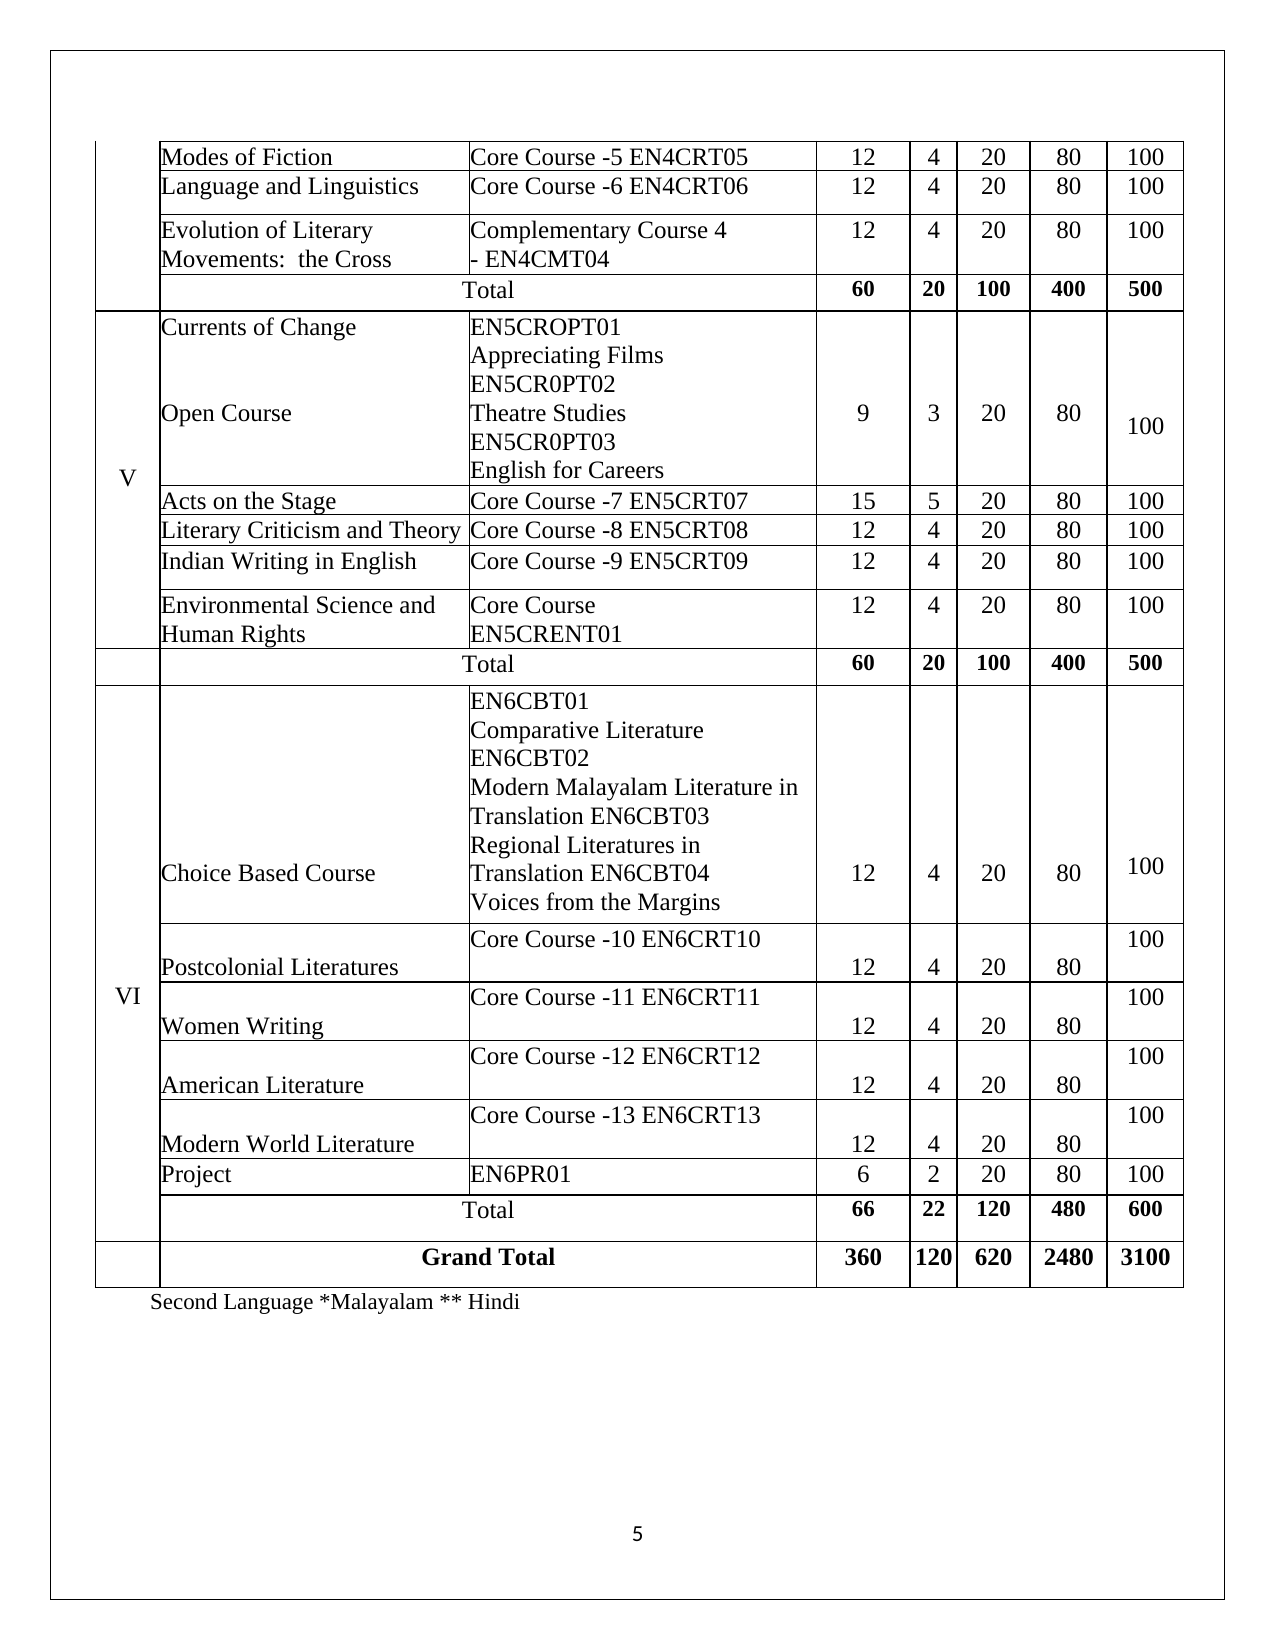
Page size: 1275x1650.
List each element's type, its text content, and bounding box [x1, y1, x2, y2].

table_cell EN6PR01 [470, 1159, 816, 1194]
table_cell Environmental Science and Human Rights [161, 590, 469, 648]
table_cell Indian Writing in English [161, 546, 469, 589]
table_cell Women Writing [161, 983, 469, 1040]
table_cell American Literature [161, 1041, 469, 1099]
table_cell 120 [911, 1242, 956, 1287]
table_cell Choice Based Course [161, 686, 469, 922]
table_cell 12 [817, 1041, 909, 1099]
table_cell Core Course -7 EN5CRT07 [470, 486, 816, 514]
table_cell 4 [911, 590, 956, 648]
table_cell 620 [958, 1242, 1029, 1287]
table_cell EN6CBT01 Comparative Literature EN6CBT02 Modern Malayalam Literature in Translation EN6CBT03 Regional Literatures in Translation EN6CBT04 Voices from the Margins [470, 686, 816, 922]
table_cell Core Course EN5CRENT01 [470, 590, 816, 648]
table_cell 100 [1108, 590, 1183, 648]
table_cell 100 [1108, 515, 1183, 545]
table_cell 100 [1108, 486, 1183, 514]
table_cell Modern World Literature [161, 1100, 469, 1157]
table_cell 4 [911, 142, 956, 169]
table_cell 20 [958, 546, 1029, 589]
table_cell 60 [817, 275, 909, 310]
table_cell 20 [911, 275, 956, 310]
table_cell 80 [1031, 142, 1106, 169]
table_cell 20 [958, 1100, 1029, 1157]
table_cell Core Course -8 EN5CRT08 [470, 515, 816, 545]
table_cell 4 [911, 546, 956, 589]
table_cell 20 [958, 1159, 1029, 1194]
table_cell 80 [1031, 546, 1106, 589]
table_cell 80 [1031, 215, 1106, 273]
table_cell Modes of Fiction [161, 142, 469, 169]
table_cell Currents of Change Open Course [161, 312, 469, 485]
table_cell 4 [911, 1041, 956, 1099]
table_cell Core Course -5 EN4CRT05 [470, 142, 816, 169]
table_cell 4 [911, 924, 956, 981]
table_cell 12 [817, 142, 909, 169]
table_cell Language and Linguistics [161, 171, 469, 214]
table_cell 4 [911, 686, 956, 922]
table_cell 2480 [1031, 1242, 1106, 1287]
table_cell 12 [817, 983, 909, 1040]
table_cell EN5CROPT01 Appreciating Films EN5CR0PT02 Theatre Studies EN5CR0PT03 English for Careers EN5CROP02 Theatre Studies EN5CROP03 English for Careers [470, 312, 816, 485]
table_cell 20 [958, 1041, 1029, 1099]
table_cell 20 [958, 171, 1029, 214]
table_cell Core Course -9 EN5CRT09 [470, 546, 816, 589]
table_cell 12 [817, 515, 909, 545]
table_cell 100 [1108, 1041, 1183, 1099]
table_cell 3 [911, 312, 956, 485]
table_cell Grand Total [161, 1242, 816, 1287]
table_cell 100 [1108, 215, 1183, 273]
table_cell 20 [958, 142, 1029, 169]
table_cell 500 [1108, 649, 1183, 685]
table_cell 100 [958, 649, 1029, 685]
table_cell 100 [1108, 1100, 1183, 1157]
table_cell 12 [817, 590, 909, 648]
table_cell 20 [958, 924, 1029, 981]
table_cell 100 [1108, 686, 1183, 922]
table_cell 500 [1108, 275, 1183, 310]
table_cell 80 [1031, 486, 1106, 514]
table_cell Core Course -6 EN4CRT06 [470, 171, 816, 214]
table_cell Complementary Course 4 - EN4CMT04 [470, 215, 816, 273]
table_cell 20 [958, 515, 1029, 545]
table_cell Total [161, 1196, 816, 1241]
table_cell 20 [958, 590, 1029, 648]
table_cell V [96, 312, 159, 648]
table_cell Total [161, 649, 816, 685]
table_cell [96, 1194, 159, 1241]
table_cell 360 [817, 1242, 909, 1287]
table_cell 400 [1031, 275, 1106, 310]
table_cell 12 [817, 1100, 909, 1157]
table_cell 80 [1031, 515, 1106, 545]
table_cell Core Course -13 EN6CRT13 [470, 1100, 816, 1157]
table_cell Total [161, 275, 816, 310]
list Second Language *Malayalam ** Hindi [150, 1288, 1125, 1314]
table_cell 4 [911, 215, 956, 273]
table_cell 4 [911, 983, 956, 1040]
table_cell 600 [1108, 1196, 1183, 1241]
table_cell 4 [911, 515, 956, 545]
table_cell 60 [817, 649, 909, 685]
table_cell 20 [958, 983, 1029, 1040]
table_cell 80 [1031, 1159, 1106, 1194]
table_cell 80 [1031, 924, 1106, 981]
table_cell 20 [958, 312, 1029, 485]
table_cell 5 [911, 486, 956, 514]
table_cell 20 [911, 649, 956, 685]
table_cell 20 [958, 486, 1029, 514]
table_cell 80 [1031, 983, 1106, 1040]
table_cell 12 [817, 924, 909, 981]
table_cell Acts on the Stage [161, 486, 469, 514]
table_cell 480 [1031, 1196, 1106, 1241]
table_cell 4 [911, 1100, 956, 1157]
table_cell 100 [1108, 142, 1183, 169]
table_cell 80 [1031, 1041, 1106, 1099]
table_cell 120 [958, 1196, 1029, 1241]
table_cell 12 [817, 215, 909, 273]
table_cell 20 [958, 686, 1029, 922]
table_cell 2 [911, 1159, 956, 1194]
table_cell 100 [1108, 171, 1183, 214]
table_cell 80 [1031, 171, 1106, 214]
table_cell 6 [817, 1159, 909, 1194]
table_cell 12 [817, 546, 909, 589]
table_cell 100 [958, 275, 1029, 310]
table_cell Core Course -11 EN6CRT11 [470, 983, 816, 1040]
table_cell 400 [1031, 649, 1106, 685]
table_cell 20 [958, 215, 1029, 273]
table_cell 100 [1108, 983, 1183, 1040]
table_cell 80 [1031, 312, 1106, 485]
table_cell Project [161, 1159, 469, 1194]
table_cell [96, 1242, 159, 1287]
table_cell 12 [817, 171, 909, 214]
table_cell [96, 274, 159, 310]
table_cell 15 [817, 486, 909, 514]
table_cell 80 [1031, 590, 1106, 648]
table_cell 100 [1108, 312, 1183, 485]
table_cell Evolution of Literary Movements: the Cross [161, 215, 469, 273]
table_cell 100 [1108, 546, 1183, 589]
table_cell 100 [1108, 924, 1183, 981]
table_cell 9 [817, 312, 909, 485]
table_cell Core Course -12 EN6CRT12 [470, 1041, 816, 1099]
table_cell [96, 649, 159, 685]
table_cell 100 [1108, 1159, 1183, 1194]
table_cell 22 [911, 1196, 956, 1241]
table_cell 66 [817, 1196, 909, 1241]
table_cell Core Course -10 EN6CRT10 [470, 924, 816, 981]
table_cell Literary Criticism and Theory [161, 515, 469, 545]
table_cell 80 [1031, 686, 1106, 922]
table_cell 12 [817, 686, 909, 922]
table_cell VI [96, 686, 159, 1194]
table_cell Postcolonial Literatures [161, 924, 469, 981]
table_cell 3100 [1108, 1242, 1183, 1287]
table_cell 80 [1031, 1100, 1106, 1157]
table_cell 4 [911, 171, 956, 214]
